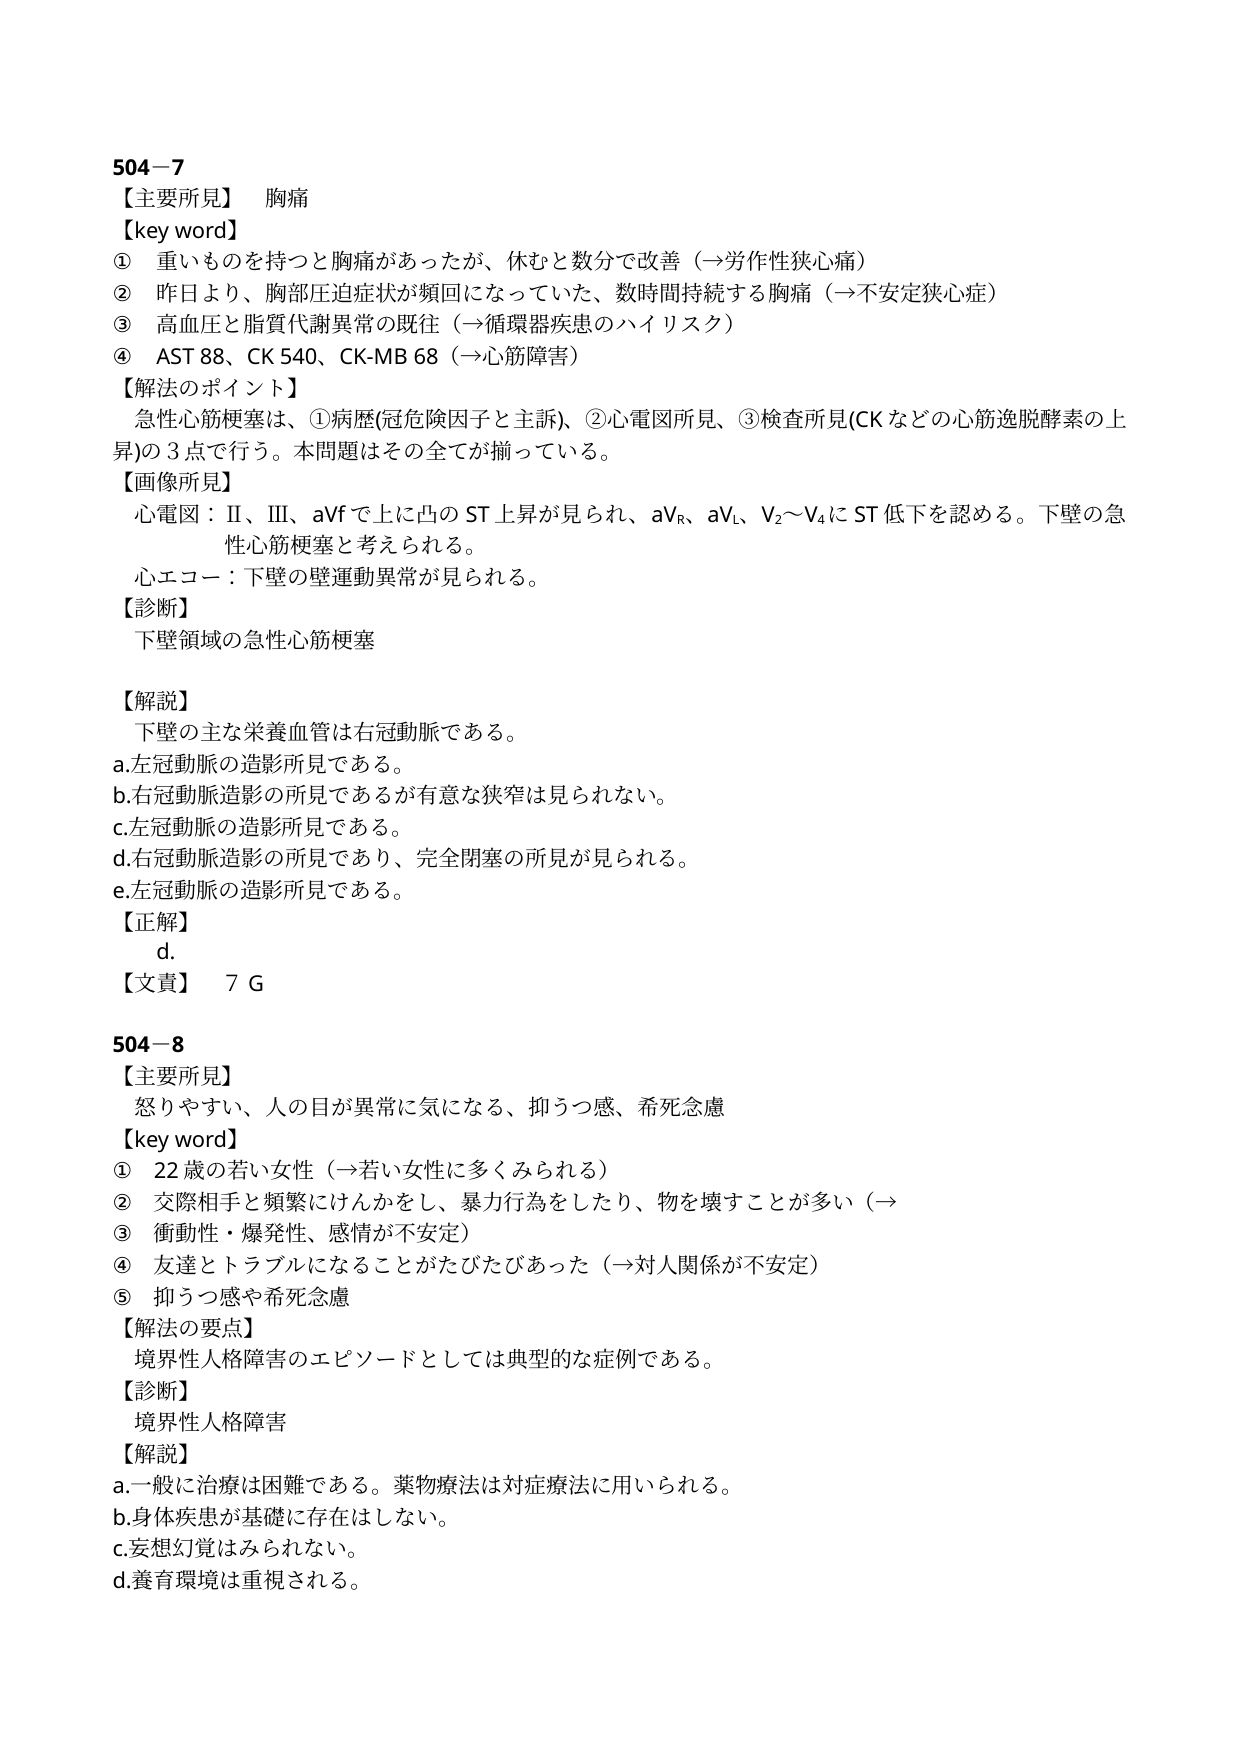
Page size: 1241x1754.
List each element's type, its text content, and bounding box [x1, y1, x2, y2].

text e.左冠動脈の造影所見である。 [112, 873, 1128, 905]
text 心エコー：下壁の壁運動異常が見られる。 [112, 560, 1128, 591]
text 【解説】 [112, 684, 1128, 716]
text 【診断】 [112, 1374, 1128, 1406]
text 【主要所見】 胸痛 [112, 182, 1128, 213]
text 境界性人格障害のエピソードとしては典型的な症例である。 [134, 1343, 1128, 1374]
text 境界性人格障害 [112, 1406, 1128, 1437]
text 【key word】 [112, 213, 1128, 244]
list AST 88、CK 540、CK-MB 68（→心筋障害） [112, 339, 1128, 371]
text 【主要所見】 [112, 1059, 1128, 1090]
text 下壁領域の急性心筋梗塞 [134, 623, 1128, 654]
text ⑤ 抑うつ感や希死念慮 [112, 1280, 1128, 1311]
list 昨日より、胸部圧迫症状が頻回になっていた、数時間持続する胸痛（→不安定狭心症） [112, 276, 1128, 308]
text 【画像所見】 [112, 465, 1128, 497]
text d.養育環境は重視される。 [112, 1563, 1128, 1595]
text a.左冠動脈の造影所見である。 [112, 747, 1128, 778]
text d. [112, 936, 1128, 966]
text ③ 衝動性・爆発性、感情が不安定） [112, 1217, 1128, 1248]
text ② 交際相手と頻繁にけんかをし、暴力行為をしたり、物を壊すことが多い（→ [112, 1185, 1128, 1217]
list 高血圧と脂質代謝異常の既往（→循環器疾患のハイリスク） [112, 308, 1128, 339]
text ① 22歳の若い女性（→若い女性に多くみられる） [112, 1153, 1128, 1185]
text 504－7 [112, 150, 1128, 182]
text 【解説】 [112, 1437, 1128, 1468]
text 【key word】 [112, 1122, 1128, 1153]
text c.妄想幻覚はみられない。 [112, 1532, 1128, 1563]
text ④ 友達とトラブルになることがたびたびあった（→対人関係が不安定） [112, 1248, 1128, 1280]
text 【正解】 [112, 905, 1128, 936]
text b.身体疾患が基礎に存在はしない。 [112, 1500, 1128, 1532]
text 【文責】 ７G [112, 966, 1128, 998]
text 【診断】 [112, 591, 1128, 623]
text 怒りやすい、人の目が異常に気になる、抑うつ感、希死念慮 [112, 1090, 1128, 1122]
text 【解法のポイント】 [112, 371, 1128, 402]
text 【解法の要点】 [112, 1311, 1128, 1343]
text c.左冠動脈の造影所見である。 [112, 810, 1128, 842]
text 下壁の主な栄養血管は右冠動脈である。 [134, 716, 1128, 747]
list 重いものを持つと胸痛があったが、休むと数分で改善（→労作性狭心痛） [112, 244, 1128, 276]
text a.一般に治療は困難である。薬物療法は対症療法に用いられる。 [112, 1468, 1128, 1500]
text 504－8 [112, 1027, 1128, 1059]
text b.右冠動脈造影の所見であるが有意な狭窄は見られない。 [112, 778, 1128, 810]
text d.右冠動脈造影の所見であり、完全閉塞の所見が見られる。 [112, 842, 1128, 873]
text 急性心筋梗塞は、①病歴(冠危険因子と主訴)、②心電図所見、③検査所見(CKなどの心筋逸脱酵素の上昇)の３点で行う。本問題はその全てが揃っている。 [112, 402, 1128, 465]
text 心電図：Ⅱ、Ⅲ、aVfで上に凸のST上昇が見られ、aVR、aVL、V2～V4にST低下を認める。下壁の急性心筋梗塞と考えられる。 [134, 497, 1128, 560]
